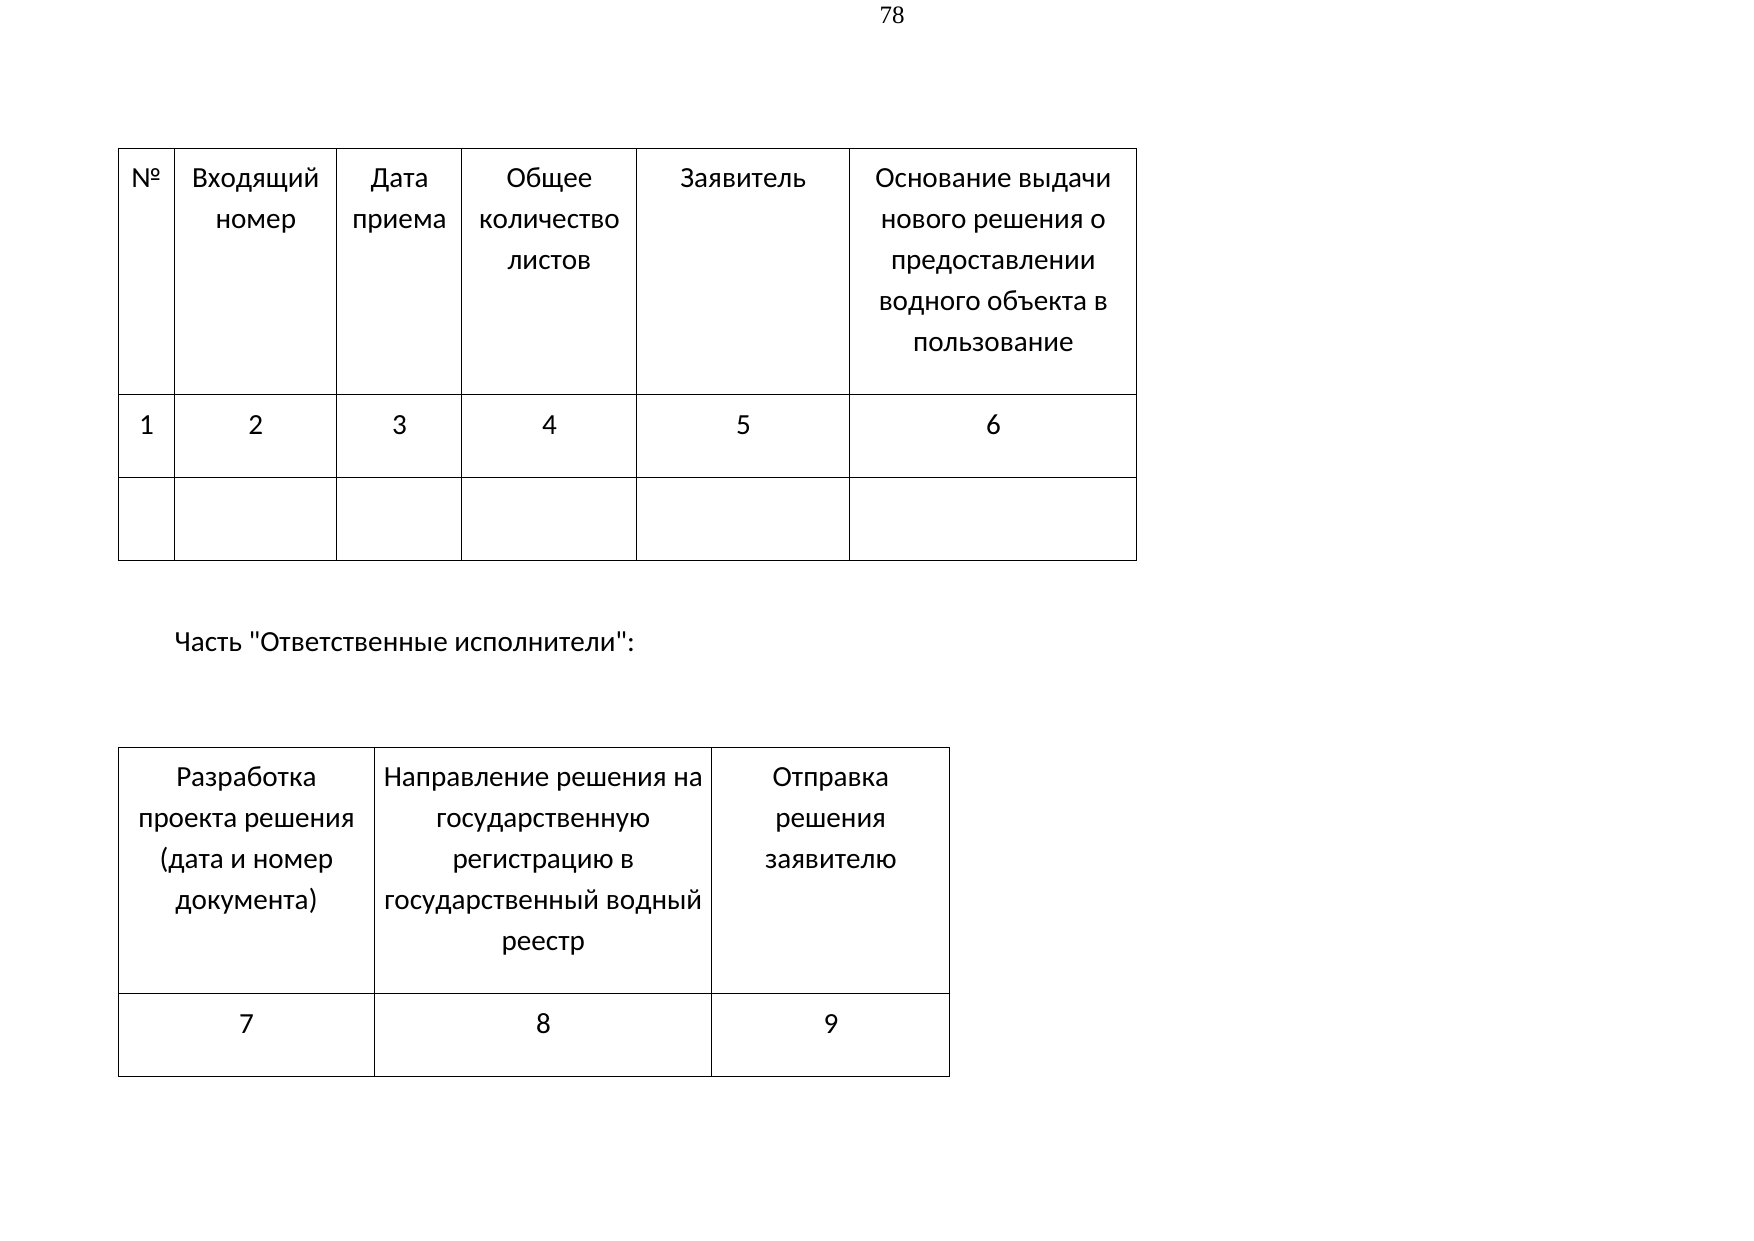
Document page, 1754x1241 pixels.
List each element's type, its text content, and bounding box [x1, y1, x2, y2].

table_cell 5 [637, 395, 849, 477]
table_header Входящий номер [175, 149, 336, 394]
table_cell [850, 478, 1136, 560]
table_header № [119, 149, 174, 394]
table_cell 9 [712, 994, 949, 1076]
text Часть "Ответственные исполнители": [118, 623, 1665, 659]
table_cell 6 [850, 395, 1136, 477]
table_header Направление решения на государственную регистрацию в государственный водный реестр [375, 748, 711, 993]
table_cell 8 [375, 994, 711, 1076]
table_cell 7 [119, 994, 374, 1076]
table_cell 2 [175, 395, 336, 477]
table_header Разработка проекта решения (дата и номер документа) [119, 748, 374, 993]
table_cell [462, 478, 636, 560]
table_cell [119, 478, 174, 560]
table_header Дата приема [337, 149, 461, 394]
table_cell 3 [337, 395, 461, 477]
table_cell 1 [119, 395, 174, 477]
table_header Общее количество листов [462, 149, 636, 394]
table_header Отправка решения заявителю [712, 748, 949, 993]
table_cell [337, 478, 461, 560]
table_header Заявитель [637, 149, 849, 394]
table_cell 4 [462, 395, 636, 477]
table_cell [175, 478, 336, 560]
table_cell [637, 478, 849, 560]
table_header Основание выдачи нового решения о предоставлении водного объекта в пользование [850, 149, 1136, 394]
